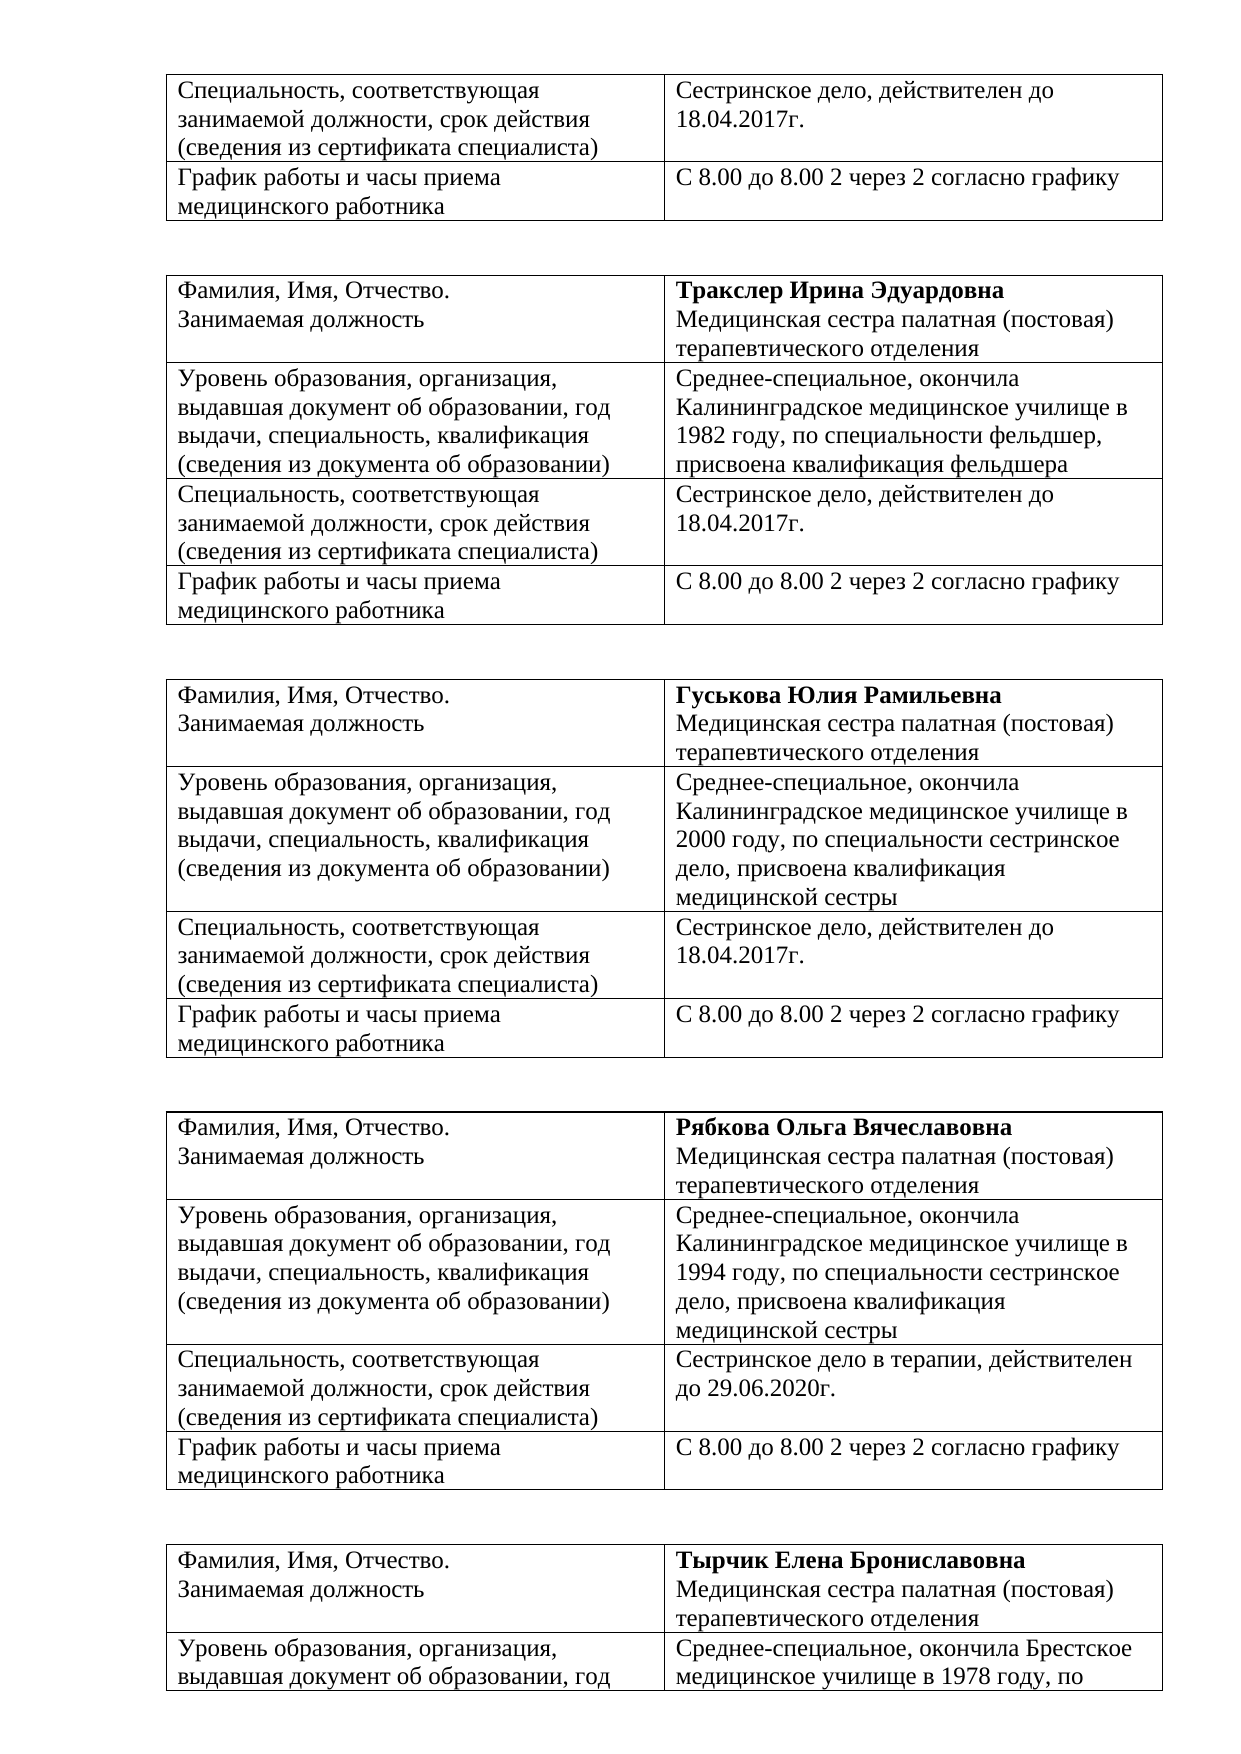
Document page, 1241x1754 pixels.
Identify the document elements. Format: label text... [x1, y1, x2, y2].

table_header Фамилия, Имя, Отчество. Занимаемая должность [167, 276, 664, 362]
table_cell Среднее-специальное, окончила Калининградское медицинское училище в 1994 году, по специальности сестринское дело, присвоена квалификация медицинской сестры [665, 1200, 1162, 1343]
table_cell С 8.00 до 8.00 2 через 2 согласно графику [665, 566, 1162, 624]
table_header Тракслер Ирина Эдуардовна Медицинская сестра палатная (постовая) терапевтического отделения [665, 276, 1162, 362]
table_header Рябкова Ольга Вячеславовна Медицинская сестра палатная (постовая) терапевтического отделения [665, 1113, 1162, 1199]
table_cell Сестринское дело в терапии, действителен до 29.06.2020г. [665, 1345, 1162, 1431]
table_cell График работы и часы приема медицинского работника [167, 1432, 664, 1489]
table_cell Специальность, соответствующая занимаемой должности, срок действия (сведения из сертификата специалиста) [167, 75, 664, 161]
table_cell Среднее-специальное, окончила Калининградское медицинское училище в 2000 году, по специальности сестринское дело, присвоена квалификация медицинской сестры [665, 767, 1162, 911]
table_cell С 8.00 до 8.00 2 через 2 согласно графику [665, 1432, 1162, 1489]
table_cell График работы и часы приема медицинского работника [167, 566, 664, 624]
table_cell Специальность, соответствующая занимаемой должности, срок действия (сведения из сертификата специалиста) [167, 479, 664, 565]
table_cell Сестринское дело, действителен до 18.04.2017г. [665, 479, 1162, 565]
table_header Фамилия, Имя, Отчество. Занимаемая должность [167, 1113, 664, 1199]
table_cell Специальность, соответствующая занимаемой должности, срок действия (сведения из сертификата специалиста) [167, 1345, 664, 1431]
table_header Гуськова Юлия Рамильевна Медицинская сестра палатная (постовая) терапевтического отделения [665, 680, 1162, 766]
table_cell Среднее-специальное, окончила Калининградское медицинское училище в 1982 году, по специальности фельдшер, присвоена квалификация фельдшера [665, 363, 1162, 478]
table_header Фамилия, Имя, Отчество. Занимаемая должность [167, 1545, 664, 1632]
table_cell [167, 1633, 664, 1690]
table_cell Специальность, соответствующая занимаемой должности, срок действия (сведения из сертификата специалиста) [167, 912, 664, 998]
table_cell Уровень образования, организация, выдавшая документ об образовании, год выдачи, специальность, квалификация (сведения из документа об образовании) [167, 767, 664, 911]
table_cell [665, 1633, 1162, 1690]
table_cell График работы и часы приема медицинского работника [167, 999, 664, 1057]
table_cell С 8.00 до 8.00 2 через 2 согласно графику [665, 162, 1162, 220]
table_header Фамилия, Имя, Отчество. Занимаемая должность [167, 680, 664, 766]
table_cell Сестринское дело, действителен до 18.04.2017г. [665, 912, 1162, 998]
table_cell Уровень образования, организация, выдавшая документ об образовании, год выдачи, специальность, квалификация (сведения из документа об образовании) [167, 363, 664, 478]
table_cell С 8.00 до 8.00 2 через 2 согласно графику [665, 999, 1162, 1057]
table_cell Уровень образования, организация, выдавшая документ об образовании, год выдачи, специальность, квалификация (сведения из документа об образовании) [167, 1200, 664, 1343]
table_cell Сестринское дело, действителен до 18.04.2017г. [665, 75, 1162, 161]
table_header Тырчик Елена Брониславовна Медицинская сестра палатная (постовая) терапевтического отделения [665, 1545, 1162, 1632]
table_cell График работы и часы приема медицинского работника [167, 162, 664, 220]
